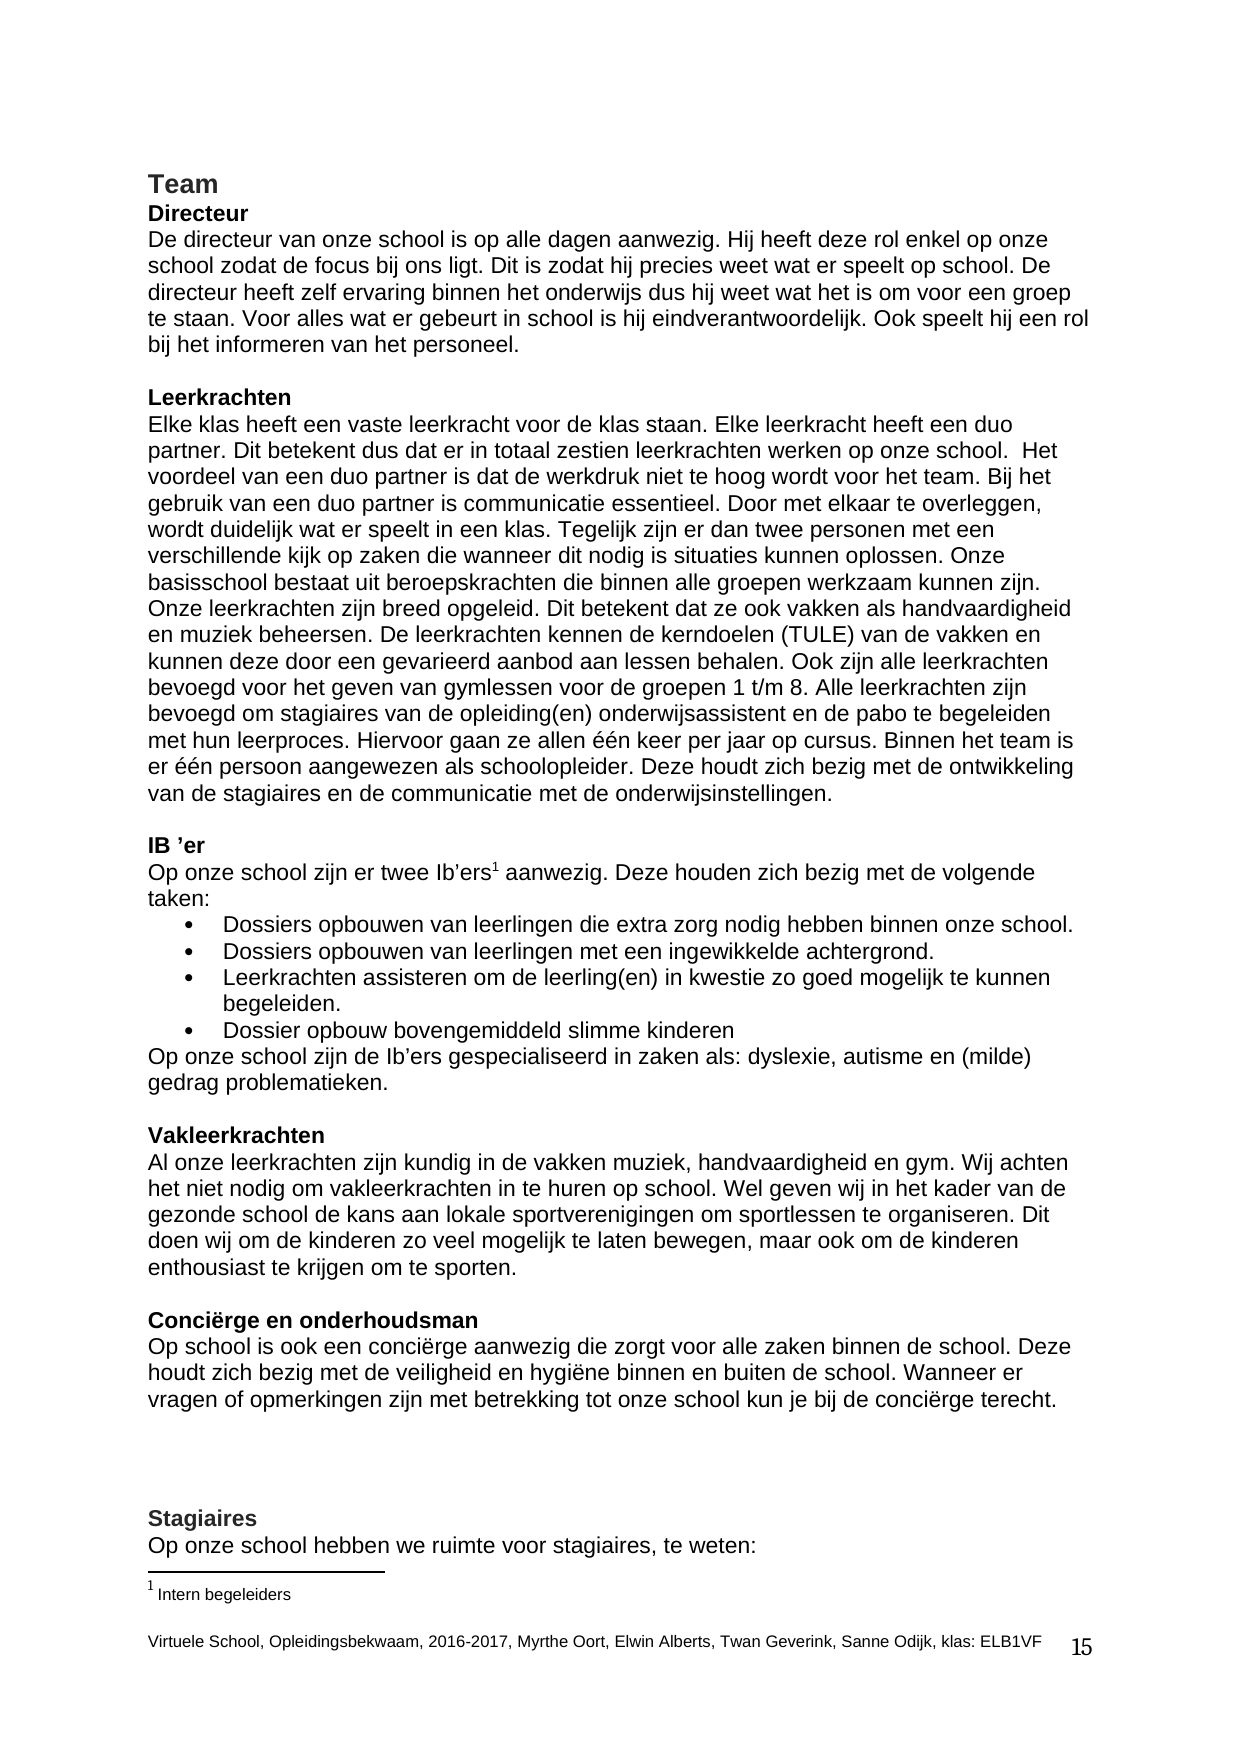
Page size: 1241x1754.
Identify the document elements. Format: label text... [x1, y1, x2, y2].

text Op onze school zijn er twee Ib’ers aanwezig. Deze houden zich bezig met de volgende taken: [148, 858, 1093, 911]
text Leerkrachten [148, 384, 1093, 411]
text Stagiaires Op onze school hebben we ruimte voor stagiaires, te weten: [148, 1505, 1093, 1558]
text Al onze leerkrachten zijn kundig in de vakken muziek, handvaardigheid en gym. Wij achten het niet nodig om vakleerkrachten in te huren op school. Wel geven wij in het kader van de gezonde school de kans aan lokale sportverenigingen om sportlessen te organiseren. Dit doen wij om de kinderen zo veel mogelijk te laten bewegen, maar ook om de kinderen enthousiast te krijgen om te sporten. [148, 1148, 1093, 1280]
subtitle Team [148, 168, 1093, 200]
text Op school is ook een conciërge aanwezig die zorgt voor alle zaken binnen de school. Deze houdt zich bezig met de veiligheid en hygiëne binnen en buiten de school. Wanneer er vragen of opmerkingen zijn met betrekking tot onze school kun je bij de conciërge terecht. [148, 1333, 1093, 1412]
text Directeur [148, 200, 1093, 226]
list Leerkrachten assisteren om de leerling(en) in kwestie zo goed mogelijk te kunnen begeleiden. [185, 964, 1093, 1017]
text IB ’er [148, 832, 1093, 858]
text Op onze school zijn de Ib’ers gespecialiseerd in zaken als: dyslexie, autisme en (milde) gedrag problematieken. [148, 1043, 1093, 1096]
text De directeur van onze school is op alle dagen aanwezig. Hij heeft deze rol enkel op onze school zodat de focus bij ons ligt. Dit is zodat hij precies weet wat er speelt op school. De directeur heeft zelf ervaring binnen het onderwijs dus hij weet wat het is om voor een groep te staan. Voor alles wat er gebeurt in school is hij eindverantwoordelijk. Ook speelt hij een rol bij het informeren van het personeel. [148, 226, 1093, 358]
text Elke klas heeft een vaste leerkracht voor de klas staan. Elke leerkracht heeft een duo partner. Dit betekent dus dat er in totaal zestien leerkrachten werken op onze school. Het voordeel van een duo partner is dat de werkdruk niet te hoog wordt voor het team. Bij het gebruik van een duo partner is communicatie essentieel. Door met elkaar te overleggen, wordt duidelijk wat er speelt in een klas. Tegelijk zijn er dan twee personen met een verschillende kijk op zaken die wanneer dit nodig is situaties kunnen oplossen. Onze basisschool bestaat uit beroepskrachten die binnen alle groepen werkzaam kunnen zijn. Onze leerkrachten zijn breed opgeleid. Dit betekent dat ze ook vakken als handvaardigheid en muziek beheersen. De leerkrachten kennen de kerndoelen (TULE) van de vakken en kunnen deze door een gevarieerd aanbod aan lessen behalen. Ook zijn alle leerkrachten bevoegd voor het geven van gymlessen voor de groepen 1 t/m 8. Alle leerkrachten zijn bevoegd om stagiaires van de opleiding(en) onderwijsassistent en de pabo te begeleiden met hun leerproces. Hiervoor gaan ze allen één keer per jaar op cursus. Binnen het team is er één persoon aangewezen als schoolopleider. Deze houdt zich bezig met de ontwikkeling van de stagiaires en de communicatie met de onderwijsinstellingen. [148, 411, 1093, 806]
list Dossiers opbouwen van leerlingen met een ingewikkelde achtergrond. [185, 938, 1093, 964]
text Conciërge en onderhoudsman [148, 1307, 1093, 1333]
list Dossiers opbouwen van leerlingen die extra zorg nodig hebben binnen onze school. [185, 911, 1093, 938]
text Vakleerkrachten [148, 1122, 1093, 1148]
list Dossier opbouw bovengemiddeld slimme kinderen [185, 1017, 1093, 1043]
